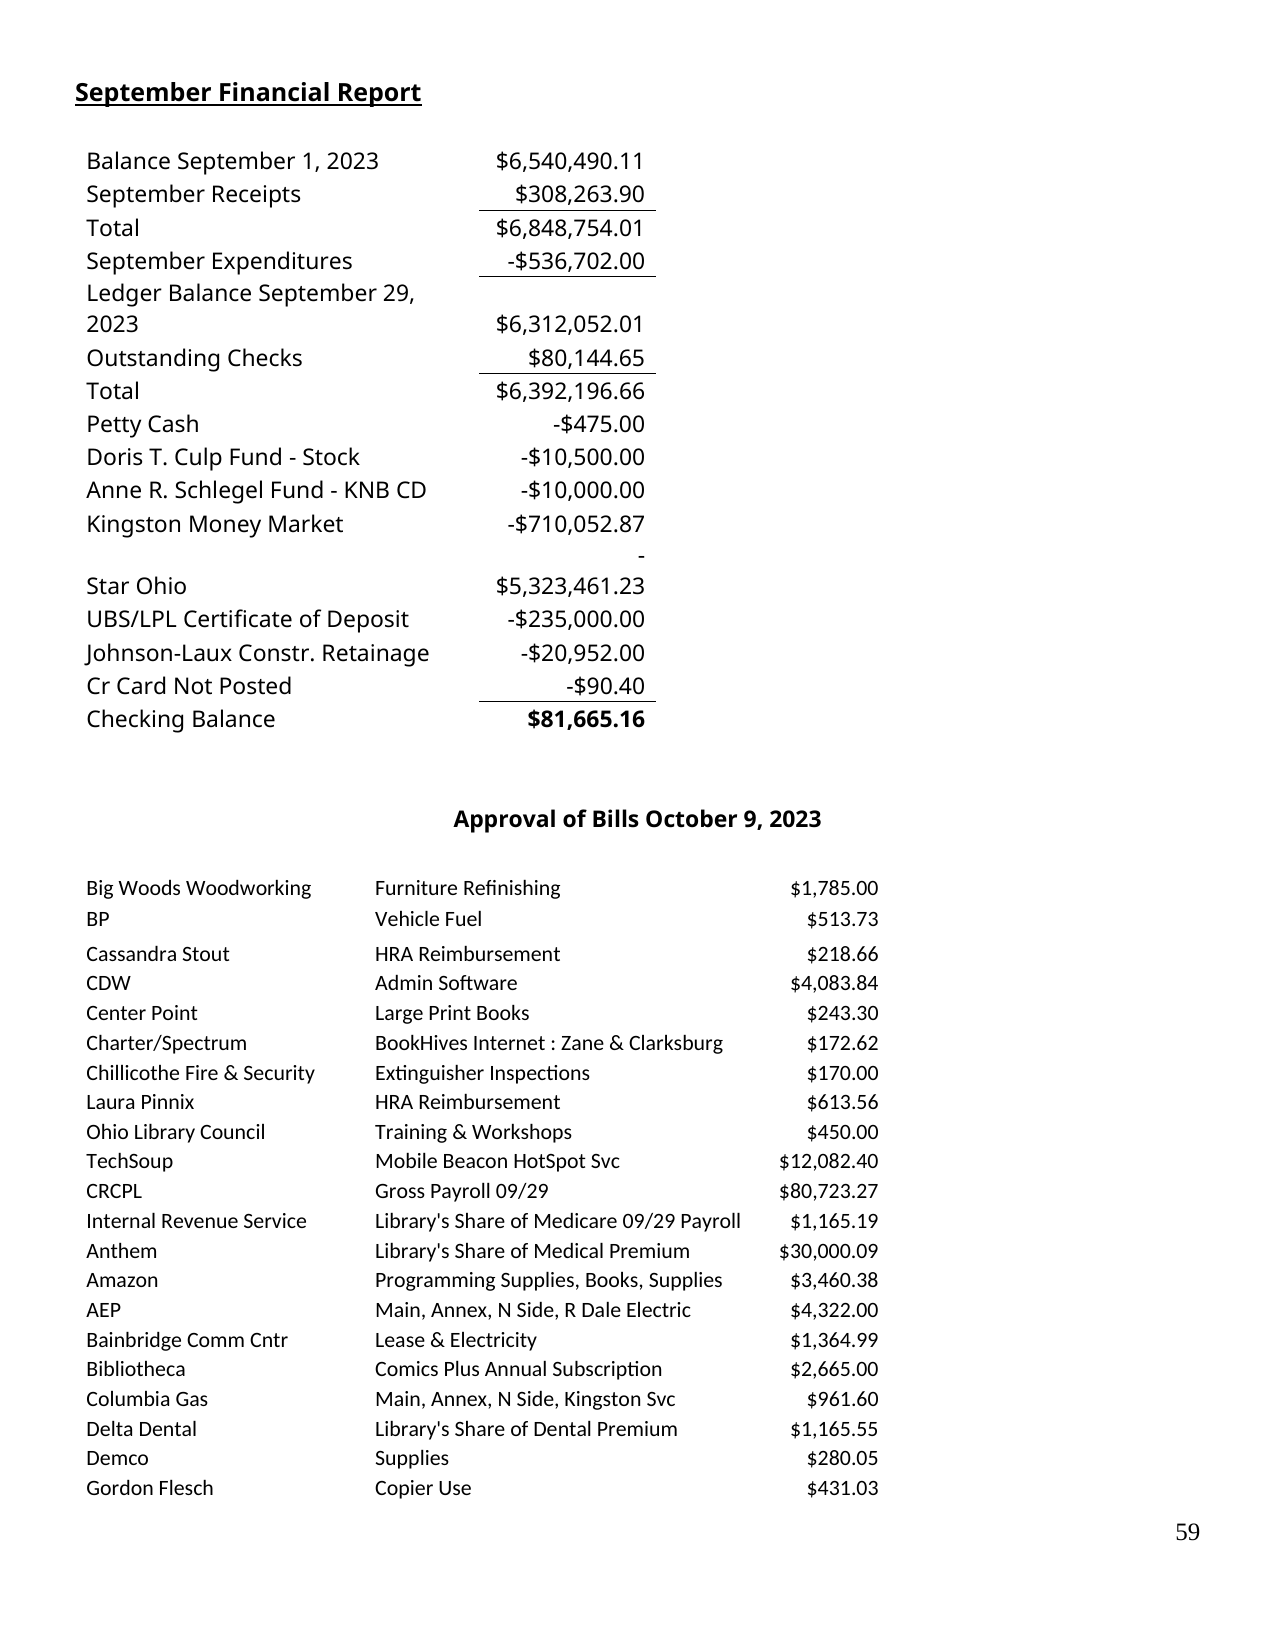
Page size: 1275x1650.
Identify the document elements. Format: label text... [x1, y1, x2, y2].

table_cell $1,165.19 [756, 1204, 889, 1234]
table_cell Total [75, 373, 479, 406]
table_cell CDW [75, 967, 364, 996]
table_cell Petty Cash [75, 406, 479, 439]
table_cell Main, Annex, N Side, Kingston Svc [364, 1382, 756, 1412]
table_cell $172.62 [756, 1026, 889, 1056]
table_cell Doris T. Culp Fund - Stock [75, 439, 479, 472]
table_cell Delta Dental [75, 1412, 364, 1442]
table_cell -$710,052.87 [479, 506, 656, 539]
text September Financial Report [75, 75, 1200, 109]
table_cell $80,723.27 [756, 1174, 889, 1204]
table_cell Main, Annex, N Side, R Dale Electric [364, 1293, 756, 1323]
table_cell Anne R. Schlegel Fund - KNB CD [75, 473, 479, 506]
table_cell Center Point [75, 996, 364, 1026]
table_cell -$10,000.00 [479, 473, 656, 506]
table_cell Lease & Electricity [364, 1323, 756, 1352]
table_cell Star Ohio [75, 539, 479, 601]
table_cell $3,460.38 [756, 1264, 889, 1293]
table_header Balance September 1, 2023 [75, 143, 479, 176]
table_cell -$235,000.00 [479, 601, 656, 635]
table_cell -$475.00 [479, 406, 656, 439]
table_cell $170.00 [756, 1056, 889, 1085]
table_cell Training & Workshops [364, 1115, 756, 1145]
table_cell Outstanding Checks [75, 340, 479, 373]
table_cell $30,000.09 [756, 1234, 889, 1263]
table_cell $431.03 [756, 1471, 889, 1501]
table_cell $280.05 [756, 1442, 889, 1471]
table_cell $613.56 [756, 1085, 889, 1115]
table_cell Internal Revenue Service [75, 1204, 364, 1234]
table_cell $1,364.99 [756, 1323, 889, 1352]
table_header Furniture Refinishing [364, 874, 756, 906]
table_cell BookHives Internet : Zane & Clarksburg [364, 1026, 756, 1056]
table_header $1,785.00 [756, 874, 889, 906]
table_cell $513.73 [756, 906, 889, 937]
table_cell $2,665.00 [756, 1353, 889, 1382]
table_cell Kingston Money Market [75, 506, 479, 539]
table_cell Vehicle Fuel [364, 906, 756, 937]
table_cell Amazon [75, 1264, 364, 1293]
table_cell $450.00 [756, 1115, 889, 1145]
table_cell Bainbridge Comm Cntr [75, 1323, 364, 1352]
table_cell CRCPL [75, 1174, 364, 1204]
table_cell $6,392,196.66 [479, 374, 656, 406]
table_cell $218.66 [756, 937, 889, 967]
table_cell Bibliotheca [75, 1353, 364, 1382]
table_cell September Expenditures [75, 243, 479, 276]
table_cell -$5,323,461.23 [479, 539, 656, 601]
table_cell Demco [75, 1442, 364, 1471]
table_cell Admin Software [364, 967, 756, 996]
table_cell Anthem [75, 1234, 364, 1263]
table_cell Johnson-Laux Constr. Retainage [75, 635, 479, 668]
table_cell Checking Balance [75, 701, 479, 734]
table_header $6,540,490.11 [479, 143, 656, 176]
table_cell BP [75, 906, 364, 937]
table_cell Total [75, 210, 479, 243]
table_cell Mobile Beacon HotSpot Svc [364, 1145, 756, 1174]
table_cell September Receipts [75, 176, 479, 209]
table_cell Cr Card Not Posted [75, 668, 479, 701]
table_cell Cassandra Stout [75, 937, 364, 967]
table_cell $1,165.55 [756, 1412, 889, 1442]
table_cell -$10,500.00 [479, 439, 656, 472]
table_cell Extinguisher Inspections [364, 1056, 756, 1085]
table_cell Gross Payroll 09/29 [364, 1174, 756, 1204]
table_cell -$20,952.00 [479, 635, 656, 668]
table_cell UBS/LPL Certificate of Deposit [75, 601, 479, 635]
table_cell Library's Share of Medicare 09/29 Payroll [364, 1204, 756, 1234]
table_cell $4,322.00 [756, 1293, 889, 1323]
table_cell Library's Share of Dental Premium [364, 1412, 756, 1442]
table_cell Columbia Gas [75, 1382, 364, 1412]
table_cell HRA Reimbursement [364, 937, 756, 967]
table_cell $961.60 [756, 1382, 889, 1412]
table_cell $81,665.16 [479, 702, 656, 734]
table_cell Laura Pinnix [75, 1085, 364, 1115]
table_cell -$536,702.00 [479, 243, 656, 276]
table_cell $12,082.40 [756, 1145, 889, 1174]
table_cell Programming Supplies, Books, Supplies [364, 1264, 756, 1293]
table_cell Supplies [364, 1442, 756, 1471]
table_cell Chillicothe Fire & Security [75, 1056, 364, 1085]
table_cell TechSoup [75, 1145, 364, 1174]
table_cell $6,848,754.01 [479, 211, 656, 243]
table_cell Copier Use [364, 1471, 756, 1501]
table_cell $6,312,052.01 [479, 277, 656, 339]
table_cell Large Print Books [364, 996, 756, 1026]
table_cell Gordon Flesch [75, 1471, 364, 1501]
table_cell Library's Share of Medical Premium [364, 1234, 756, 1263]
table_cell Comics Plus Annual Subscription [364, 1353, 756, 1382]
table_cell $243.30 [756, 996, 889, 1026]
table_cell AEP [75, 1293, 364, 1323]
table_cell -$90.40 [479, 668, 656, 701]
table_cell HRA Reimbursement [364, 1085, 756, 1115]
table_cell Ledger Balance September 29, 2023 [75, 276, 479, 339]
table_header Big Woods Woodworking [75, 874, 364, 906]
table_cell Ohio Library Council [75, 1115, 364, 1145]
table_cell $4,083.84 [756, 967, 889, 996]
table_cell $308,263.90 [479, 176, 656, 209]
table_cell Charter/Spectrum [75, 1026, 364, 1056]
text Approval of Bills October 9, 2023 [75, 802, 1200, 834]
table_cell $80,144.65 [479, 340, 656, 373]
